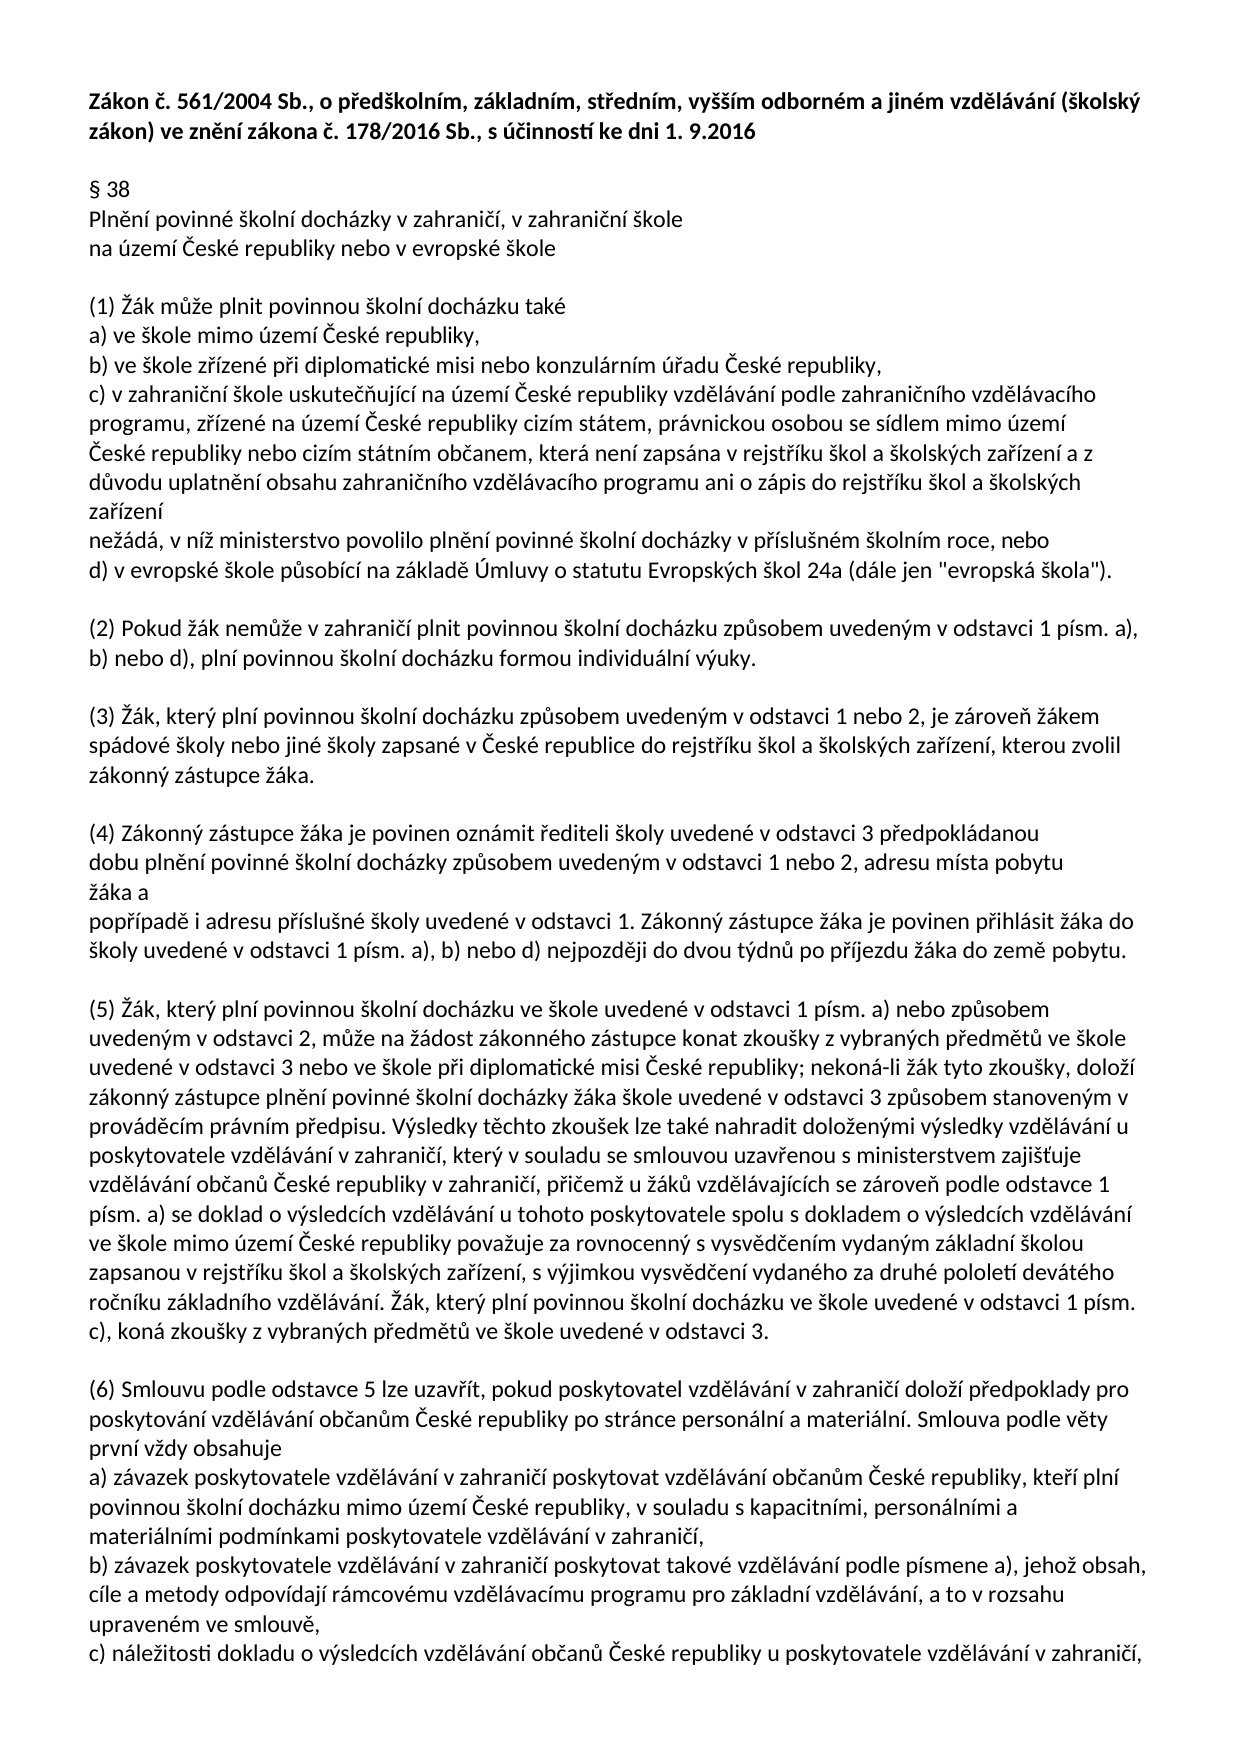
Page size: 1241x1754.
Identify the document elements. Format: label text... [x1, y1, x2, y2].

list Zákonný zástupce žáka je povinen oznámit řediteli školy uvedené v odstavci 3 předpokládanou dobu plnění povinné školní docházky způsobem uvedeným v odstavci 1 nebo 2, adresu místa pobytu žáka a [89, 818, 1095, 906]
list ve škole zřízené při diplomatické misi nebo konzulárním úřadu České republiky, [89, 350, 1163, 379]
text popřípadě i adresu příslušné školy uvedené v odstavci 1. Zákonný zástupce žáka je povinen přihlásit žáka do školy uvedené v odstavci 1 písm. a), b) nebo d) nejpozději do dvou týdnů po příjezdu žáka do země pobytu. [89, 906, 1163, 965]
list náležitosti dokladu o výsledcích vzdělávání občanů České republiky u poskytovatele vzdělávání v zahraničí, [89, 1638, 1163, 1667]
list Žák může plnit povinnou školní docházku také [89, 291, 1163, 321]
subtitle Zákon č. 561/2004 Sb., o předškolním, základním, středním, vyšším odborném a jiném vzdělávání (školský zákon) ve znění zákona č. 178/2016 Sb., s účinností ke dni 1. 9.2016 [89, 86, 1163, 145]
text uvedeným v odstavci 2, může na žádost zákonného zástupce konat zkoušky z vybraných předmětů ve škole uvedené v odstavci 3 nebo ve škole při diplomatické misi České republiky; nekoná-li žák tyto zkoušky, doloží zákonný zástupce plnění povinné školní docházky žáka škole uvedené v odstavci 3 způsobem stanoveným v prováděcím právním předpisu. Výsledky těchto zkoušek lze také nahradit doloženými výsledky vzdělávání u poskytovatele vzdělávání v zahraničí, který v souladu se smlouvou uzavřenou s ministerstvem zajišťuje [89, 1023, 1163, 1169]
list v zahraniční škole uskutečňující na území České republiky vzdělávání podle zahraničního vzdělávacího programu, zřízené na území České republiky cizím státem, právnickou osobou se sídlem mimo území České republiky nebo cizím státním občanem, která není zapsána v rejstříku škol a školských zařízení a z důvodu uplatnění obsahu zahraničního vzdělávacího programu ani o zápis do rejstříku škol a školských zařízení [89, 379, 1128, 525]
list Smlouvu podle odstavce 5 lze uzavřít, pokud poskytovatel vzdělávání v zahraničí doloží předpoklady pro poskytování vzdělávání občanům České republiky po stránce personální a materiální. Smlouva podle věty první vždy obsahuje [89, 1374, 1129, 1462]
text nežádá, v níž ministerstvo povolilo plnění povinné školní docházky v příslušném školním roce, nebo [89, 526, 1163, 555]
text ročníku základního vzdělávání. Žák, který plní povinnou školní docházku ve škole uvedené v odstavci 1 písm. c), koná zkoušky z vybraných předmětů ve škole uvedené v odstavci 3. [89, 1287, 1139, 1345]
text Plnění povinné školní docházky v zahraničí, v zahraniční škole na území České republiky nebo v evropské škole [89, 204, 701, 262]
list Pokud žák nemůže v zahraničí plnit povinnou školní docházku způsobem uvedeným v odstavci 1 písm. a), [89, 613, 1163, 643]
list v evropské škole působící na základě Úmluvy o statutu Evropských škol 24a (dále jen "evropská škola"). [89, 555, 1163, 584]
list závazek poskytovatele vzdělávání v zahraničí poskytovat vzdělávání občanům České republiky, kteří plní povinnou školní docházku mimo území České republiky, v souladu s kapacitními, personálními a materiálními podmínkami poskytovatele vzdělávání v zahraničí, [89, 1462, 1147, 1550]
list závazek poskytovatele vzdělávání v zahraničí poskytovat takové vzdělávání podle písmene a), jehož obsah, cíle a metody odpovídají rámcovému vzdělávacímu programu pro základní vzdělávání, a to v rozsahu [89, 1550, 1147, 1609]
text b) nebo d), plní povinnou školní docházku formou individuální výuky. [89, 643, 1163, 672]
list ve škole mimo území České republiky, [89, 321, 1163, 350]
text vzdělávání občanů České republiky v zahraničí, přičemž u žáků vzdělávajících se zároveň podle odstavce 1 písm. a) se doklad o výsledcích vzdělávání u tohoto poskytovatele spolu s dokladem o výsledcích vzdělávání ve škole mimo území České republiky považuje za rovnocenný s vysvědčením vydaným základní školou zapsanou v rejstříku škol a školských zařízení, s výjimkou vysvědčení vydaného za druhé pololetí devátého [89, 1169, 1139, 1287]
text upraveném ve smlouvě, [89, 1609, 1163, 1638]
text § 38 [89, 174, 1163, 204]
list Žák, který plní povinnou školní docházku způsobem uvedeným v odstavci 1 nebo 2, je zároveň žákem spádové školy nebo jiné školy zapsané v České republice do rejstříku škol a školských zařízení, kterou zvolil zákonný zástupce žáka. [89, 701, 1121, 789]
list Žák, který plní povinnou školní docházku ve škole uvedené v odstavci 1 písm. a) nebo způsobem [89, 994, 1163, 1023]
